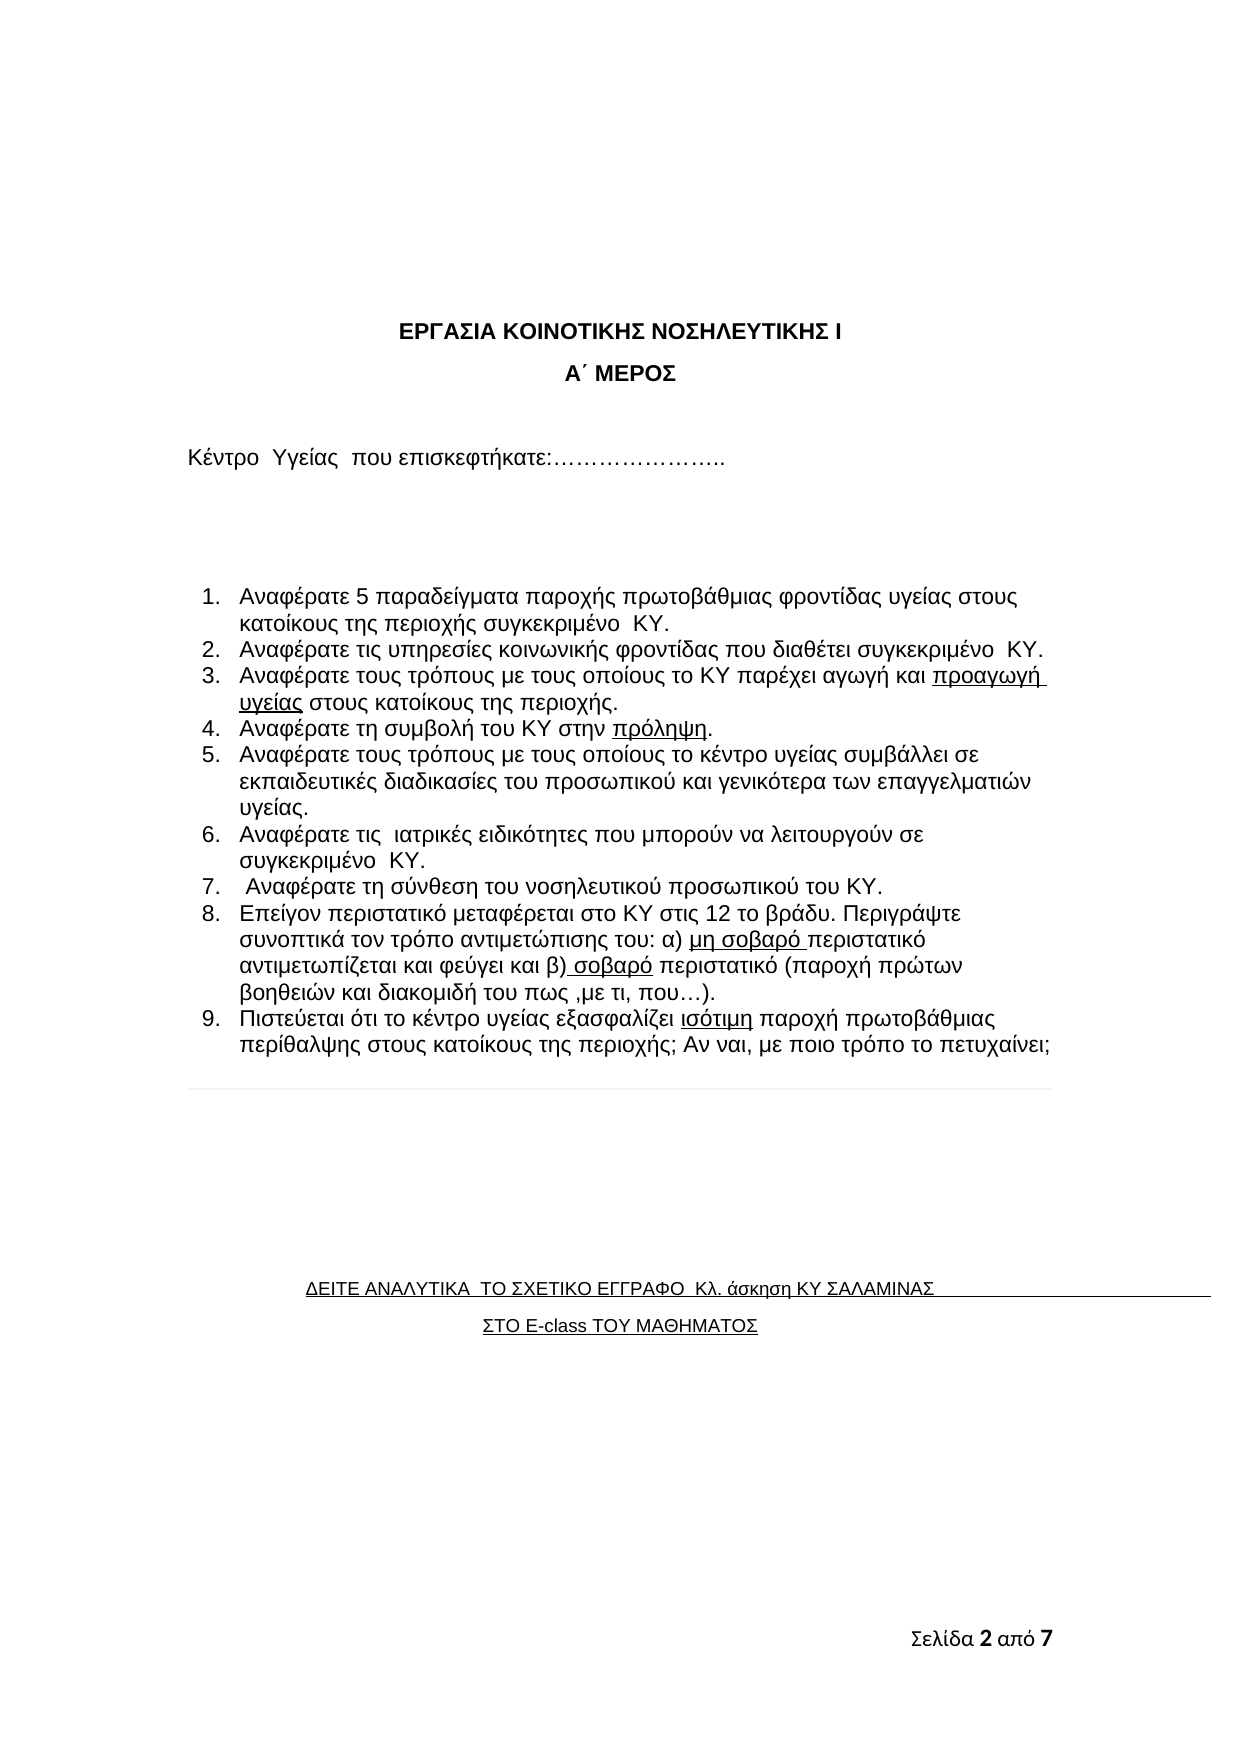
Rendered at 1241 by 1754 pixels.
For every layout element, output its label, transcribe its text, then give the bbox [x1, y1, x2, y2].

list Επείγον περιστατικό μεταφέρεται στο ΚΥ στις 12 το βράδυ. Περιγράψτε συνοπτικά τον τρόπο αντιμετώπισης του: α) μη σοβαρό περιστατικό αντιμετωπίζεται και φεύγει και β) σοβαρό περιστατικό (παροχή πρώτων βοηθειών και διακομιδή του πως ,με τι, που…). [202, 899, 1053, 1005]
list Αναφέρατε τη σύνθεση του νοσηλευτικού προσωπικού του ΚΥ. [202, 873, 1053, 899]
text Α΄ ΜΕΡΟΣ [187, 360, 1053, 386]
text ΔΕΙΤΕ ΑΝΑΛΥΤΙΚΑ ΤΟ ΣΧΕΤΙΚΟ ΕΓΓΡΑΦΟ Κλ. άσκηση ΚΥ ΣΑΛΑΜΙΝΑΣ [187, 1278, 1053, 1299]
list Αναφέρατε τις ιατρικές ειδικότητες που μπορούν να λειτουργούν σε συγκεκριμένο ΚΥ. [202, 821, 1053, 873]
list Αναφέρατε 5 παραδείγματα παροχής πρωτοβάθμιας φροντίδας υγείας στους κατοίκους της περιοχής συγκεκριμένο ΚΥ. [202, 583, 1053, 636]
list Αναφέρατε τους τρόπους με τους οποίους το ΚΥ παρέχει αγωγή και προαγωγή υγείας στους κατοίκους της περιοχής. [202, 662, 1053, 715]
list Αναφέρατε τους τρόπους με τους οποίους το κέντρο υγείας συμβάλλει σε εκπαιδευτικές διαδικασίες του προσωπικού και γενικότερα των επαγγελματιών υγείας. [202, 741, 1053, 821]
text Κέντρο Υγείας που επισκεφτήκατε:………………….. [187, 444, 1053, 470]
list Αναφέρατε τις υπηρεσίες κοινωνικής φροντίδας που διαθέτει συγκεκριμένο ΚΥ. [202, 636, 1053, 662]
list Αναφέρατε τη συμβολή του ΚΥ στην πρόληψη. [202, 715, 1053, 741]
text ΕΡΓΑΣΙΑ ΚΟΙΝΟΤΙΚΗΣ ΝΟΣΗΛΕΥΤΙΚΗΣ Ι [187, 318, 1053, 344]
text ΣΤΟ E-class ΤΟΥ ΜΑΘΗΜΑΤΟΣ [187, 1315, 1053, 1336]
list Πιστεύεται ότι το κέντρο υγείας εξασφαλίζει ισότιμη παροχή πρωτοβάθμιας περίθαλψης στους κατοίκους της περιοχής; Αν ναι, με ποιο τρόπο το πετυχαίνει; [202, 1005, 1053, 1058]
